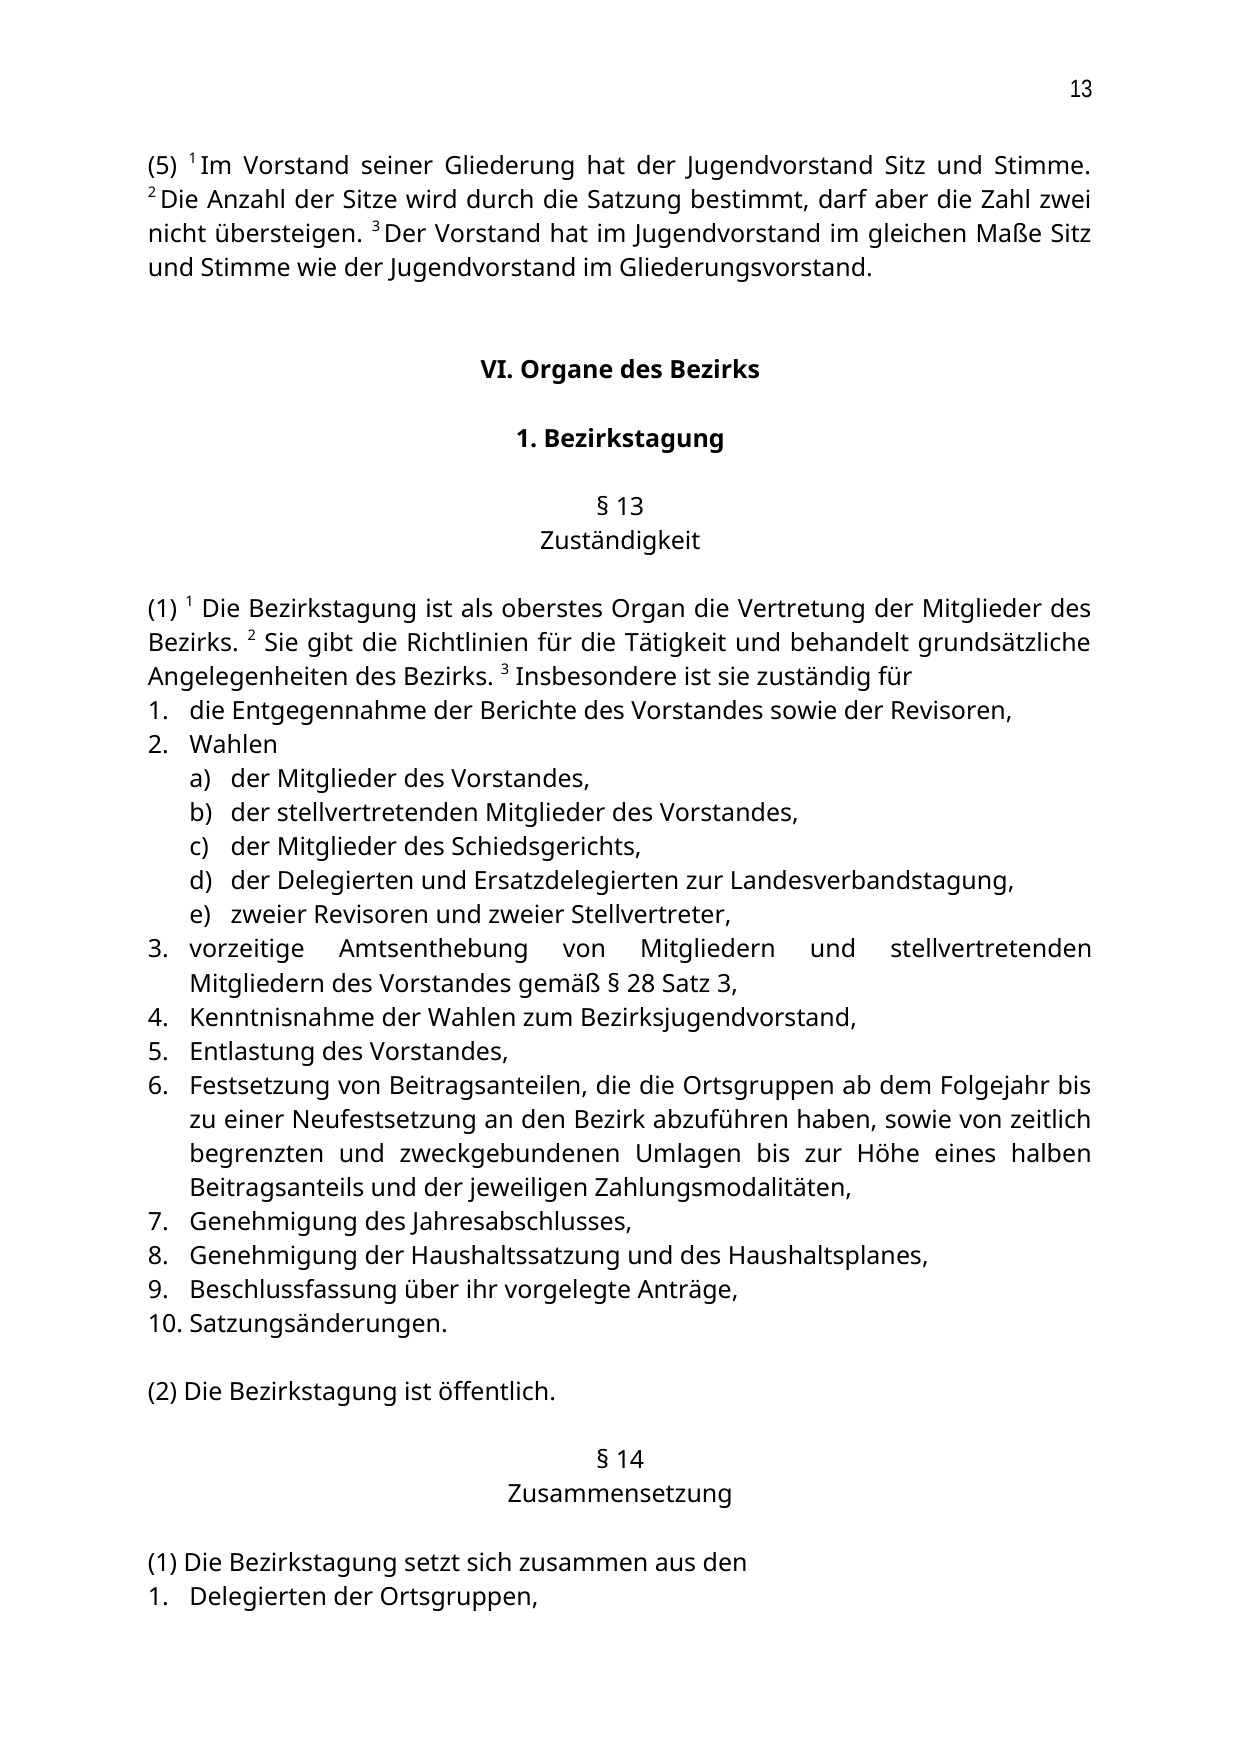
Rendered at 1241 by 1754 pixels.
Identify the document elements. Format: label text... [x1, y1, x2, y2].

text (1) 1 Die Bezirkstagung ist als oberstes Organ die Vertretung der Mitglieder des Bezirks. 2 Sie gibt die Richtlinien für die Tätigkeit und behandelt grundsätzliche Angelegenheiten des Bezirks. 3 Insbesondere ist sie zuständig für [148, 591, 1092, 693]
text (1) Die Bezirkstagung setzt sich zusammen aus den [148, 1544, 1092, 1578]
list Kenntnisnahme der Wahlen zum Bezirksjugendvorstand, [148, 999, 1092, 1033]
text (5) 1 Im Vorstand seiner Gliederung hat der Jugendvorstand Sitz und Stimme. 2 Die Anzahl der Sitze wird durch die Satzung bestimmt, darf aber die Zahl zwei nicht übersteigen. 3 Der Vorstand hat im Jugendvorstand im gleichen Maße Sitz und Stimme wie der Jugendvorstand im Gliederungsvorstand. [148, 148, 1092, 284]
list Beschlussfassung über ihr vorgelegte Anträge, [148, 1272, 1092, 1306]
text Zusammensetzung [148, 1476, 1092, 1510]
list der Mitglieder des Schiedsgerichts, [189, 829, 1092, 863]
text (2) Die Bezirkstagung ist öffentlich. [148, 1374, 1092, 1408]
list Wahlen [148, 727, 1092, 761]
text 1. Bezirkstagung [148, 420, 1092, 454]
list Genehmigung der Haushaltssatzung und des Haushaltsplanes, [148, 1238, 1092, 1272]
list Satzungsänderungen. [148, 1306, 1092, 1340]
list der stellvertretenden Mitglieder des Vorstandes, [189, 795, 1092, 829]
list der Mitglieder des Vorstandes, [189, 761, 1092, 795]
list zweier Revisoren und zweier Stellvertreter, [189, 897, 1092, 931]
text § 14 [148, 1442, 1092, 1476]
list Genehmigung des Jahresabschlusses, [148, 1204, 1092, 1238]
list die Entgegennahme der Berichte des Vorstandes sowie der Revisoren, [148, 693, 1092, 727]
list Festsetzung von Beitragsanteilen, die die Ortsgruppen ab dem Folgejahr bis zu einer Neufestsetzung an den Bezirk abzuführen haben, sowie von zeitlich begrenzten und zweckgebundenen Umlagen bis zur Höhe eines halben Beitragsanteils und der jeweiligen Zahlungsmodalitäten, [148, 1067, 1092, 1204]
list vorzeitige Amtsenthebung von Mitgliedern und stellvertretenden Mitgliedern des Vorstandes gemäß § 28 Satz 3, [148, 931, 1092, 999]
text Zuständigkeit [148, 522, 1092, 556]
list Entlastung des Vorstandes, [148, 1033, 1092, 1067]
text § 13 [148, 488, 1092, 522]
list der Delegierten und Ersatzdelegierten zur Landesverbandstagung, [189, 863, 1092, 897]
text VI. Organe des Bezirks [148, 352, 1092, 386]
list Delegierten der Ortsgruppen, [148, 1578, 1092, 1612]
